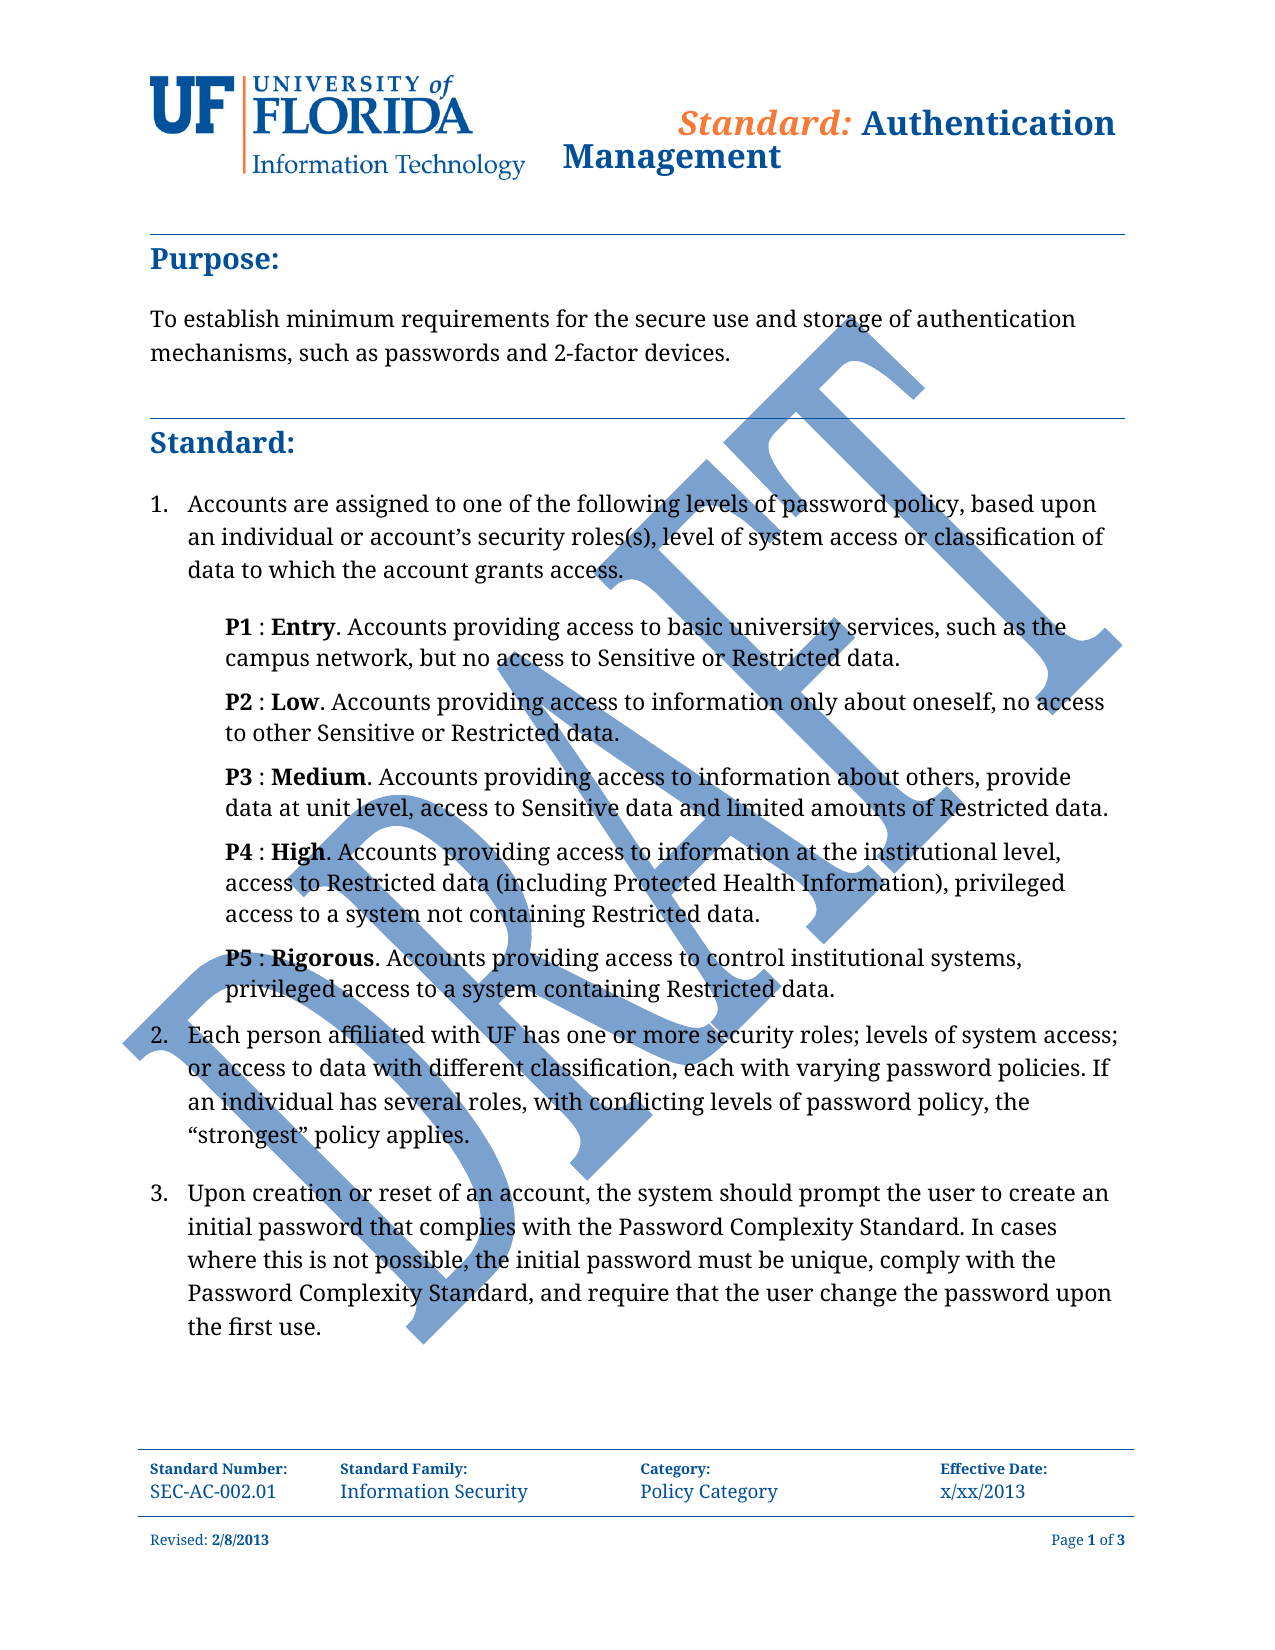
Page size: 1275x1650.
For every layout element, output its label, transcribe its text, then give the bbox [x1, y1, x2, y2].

text To establish minimum requirements for the secure use and storage of authentication mechanisms, such as passwords and 2-factor devices. [150, 301, 1125, 368]
text P3 : Medium. Accounts providing access to information about others, provide data at unit level, access to Sensitive data and limited amounts of Restricted data. [225, 761, 1125, 823]
list Each person affiliated with UF has one or more security roles; levels of system access; or access to data with different classification, each with varying password policies. If an individual has several roles, with conflicting levels of password policy, the “strongest” policy applies. [150, 1017, 1125, 1150]
list Accounts are assigned to one of the following levels of password policy, based upon an individual or account’s security roles(s), level of system access or classification of data to which the account grants access. [150, 486, 1125, 586]
picture [150, 75, 525, 180]
subtitle Standard: [150, 419, 1125, 461]
text P4 : High. Accounts providing access to information at the institutional level, access to Restricted data (including Protected Health Information), privileged access to a system not containing Restricted data. [225, 836, 1125, 929]
list Upon creation or reset of an account, the system should prompt the user to create an initial password that complies with the Password Complexity Standard. In cases where this is not possible, the initial password must be unique, comply with the Password Complexity Standard, and require that the user change the password upon the first use. [150, 1175, 1125, 1342]
subtitle Purpose: [150, 235, 1125, 276]
text P2 : Low. Accounts providing access to information only about oneself, no access to other Sensitive or Restricted data. [225, 686, 1125, 748]
text P5 : Rigorous. Accounts providing access to control institutional systems, privileged access to a system containing Restricted data. [225, 942, 1125, 1004]
text P1 : Entry. Accounts providing access to basic university services, such as the campus network, but no access to Sensitive or Restricted data. [225, 611, 1125, 673]
